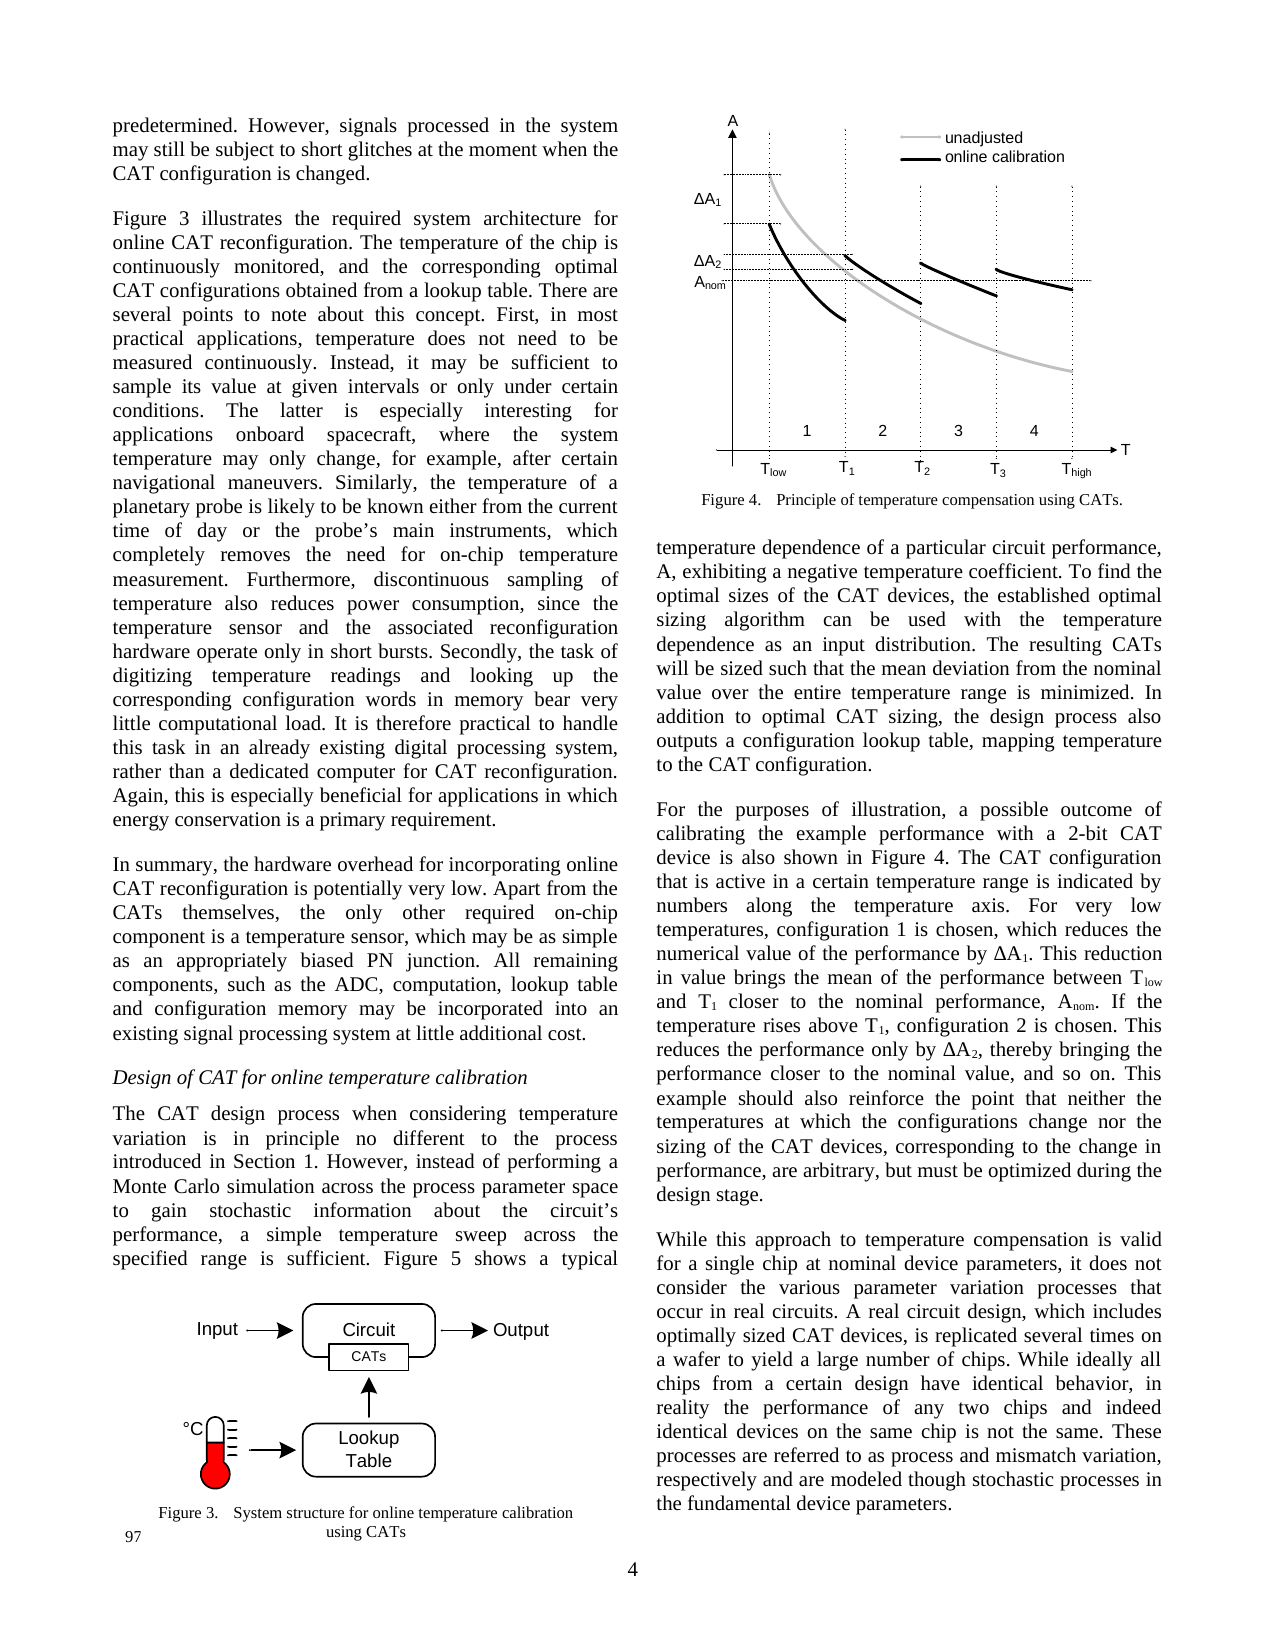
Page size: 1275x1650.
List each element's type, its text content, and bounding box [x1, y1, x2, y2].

list The CAT design process when considering temperature variation is in principle no different to the process introduced in Section 1. However, instead of performing a Monte Carlo simulation across the process parameter space to gain stochastic information about the circuit’s performance, a simple temperature sweep across the specified range is sufficient. Figure 5 shows a typical temperature dependence of a particular circuit performance, A, exhibiting a negative temperature coefficient. To find the optimal sizes of the CAT devices, the established optimal sizing algorithm can be used with the temperature dependence as an input distribution. The resulting CATs will be sized such that the mean deviation from the nominal value over the entire temperature range is minimized. In addition to optimal CAT sizing, the design process also outputs a configuration lookup table, mapping temperature to the CAT configuration. [656, 112, 1162, 776]
list While this approach to temperature compensation is valid for a single chip at nominal device parameters, it does not consider the various parameter variation processes that occur in real circuits. A real circuit design, which includes optimally sized CAT devices, is replicated several times on a wafer to yield a large number of chips. While ideally all chips from a certain design have identical behavior, in reality the performance of any two chips and indeed identical devices on the same chip is not the same. These processes are referred to as process and mismatch variation, respectively and are modeled though stochastic processes in the fundamental device parameters. [656, 1227, 1162, 1515]
text In summary, the hardware overhead for incorporating online CAT reconfiguration is potentially very low. Apart from the CATs themselves, the only other required on-chip component is a temperature sensor, which may be as simple as an appropriately biased PN junction. All remaining components, such as the ADC, computation, lookup table and configuration memory may be incorporated into an existing signal processing system at little additional cost. [112, 852, 619, 1044]
text For the purposes of illustration, a possible outcome of calibrating the example performance with a 2-bit CAT device is also shown in Figure 4. The CAT configuration that is active in a certain temperature range is indicated by numbers along the temperature axis. For very low temperatures, configuration 1 is chosen, which reduces the numerical value of the performance by ∆A1. This reduction in value brings the mean of the performance between Tlow and T1 closer to the nominal performance, Anom. If the temperature rises above T1, configuration 2 is chosen. This reduces the performance only by ∆A2, thereby bringing the performance closer to the nominal value, and so on. This example should also reinforce the point that neither the temperatures at which the configurations change nor the sizing of the CAT devices, corresponding to the change in performance, are arbitrary, but must be optimized during the design stage. [656, 797, 1162, 1206]
list The CAT design process when considering temperature variation is in principle no different to the process introduced in Section 1. However, instead of performing a Monte Carlo simulation across the process parameter space to gain stochastic information about the circuit’s performance, a simple temperature sweep across the specified range is sufficient. Figure 5 shows a typical temperature dependence of a particular circuit performance, A, exhibiting a negative temperature coefficient. To find the optimal sizes of the CAT devices, the established optimal sizing algorithm can be used with the temperature dependence as an input distribution. The resulting CATs will be sized such that the mean deviation from the nominal value over the entire temperature range is minimized. In addition to optimal CAT sizing, the design process also outputs a configuration lookup table, mapping temperature to the CAT configuration. [112, 1101, 619, 1270]
text Figure 3 illustrates the required system architecture for online CAT reconfiguration. The temperature of the chip is continuously monitored, and the corresponding optimal CAT configurations obtained from a lookup table. There are several points to note about this concept. First, in most practical applications, temperature does not need to be measured continuously. Instead, it may be sufficient to sample its value at given intervals or only under certain conditions. The latter is especially interesting for applications onboard spacecraft, where the system temperature may only change, for example, after certain navigational maneuvers. Similarly, the temperature of a planetary probe is likely to be known either from the current time of day or the probe’s main instruments, which completely removes the need for on-chip temperature measurement. Furthermore, discontinuous sampling of temperature also reduces power consumption, since the temperature sensor and the associated reconfiguration hardware operate only in short bursts. Secondly, the task of digitizing temperature readings and looking up the corresponding configuration words in memory bear very little computational load. It is therefore practical to handle this task in an already existing digital processing system, rather than a dedicated computer for CAT reconfiguration. Again, this is especially beneficial for applications in which energy conservation is a primary requirement. [112, 206, 619, 831]
text Design of CAT for online temperature calibration [112, 1065, 619, 1089]
